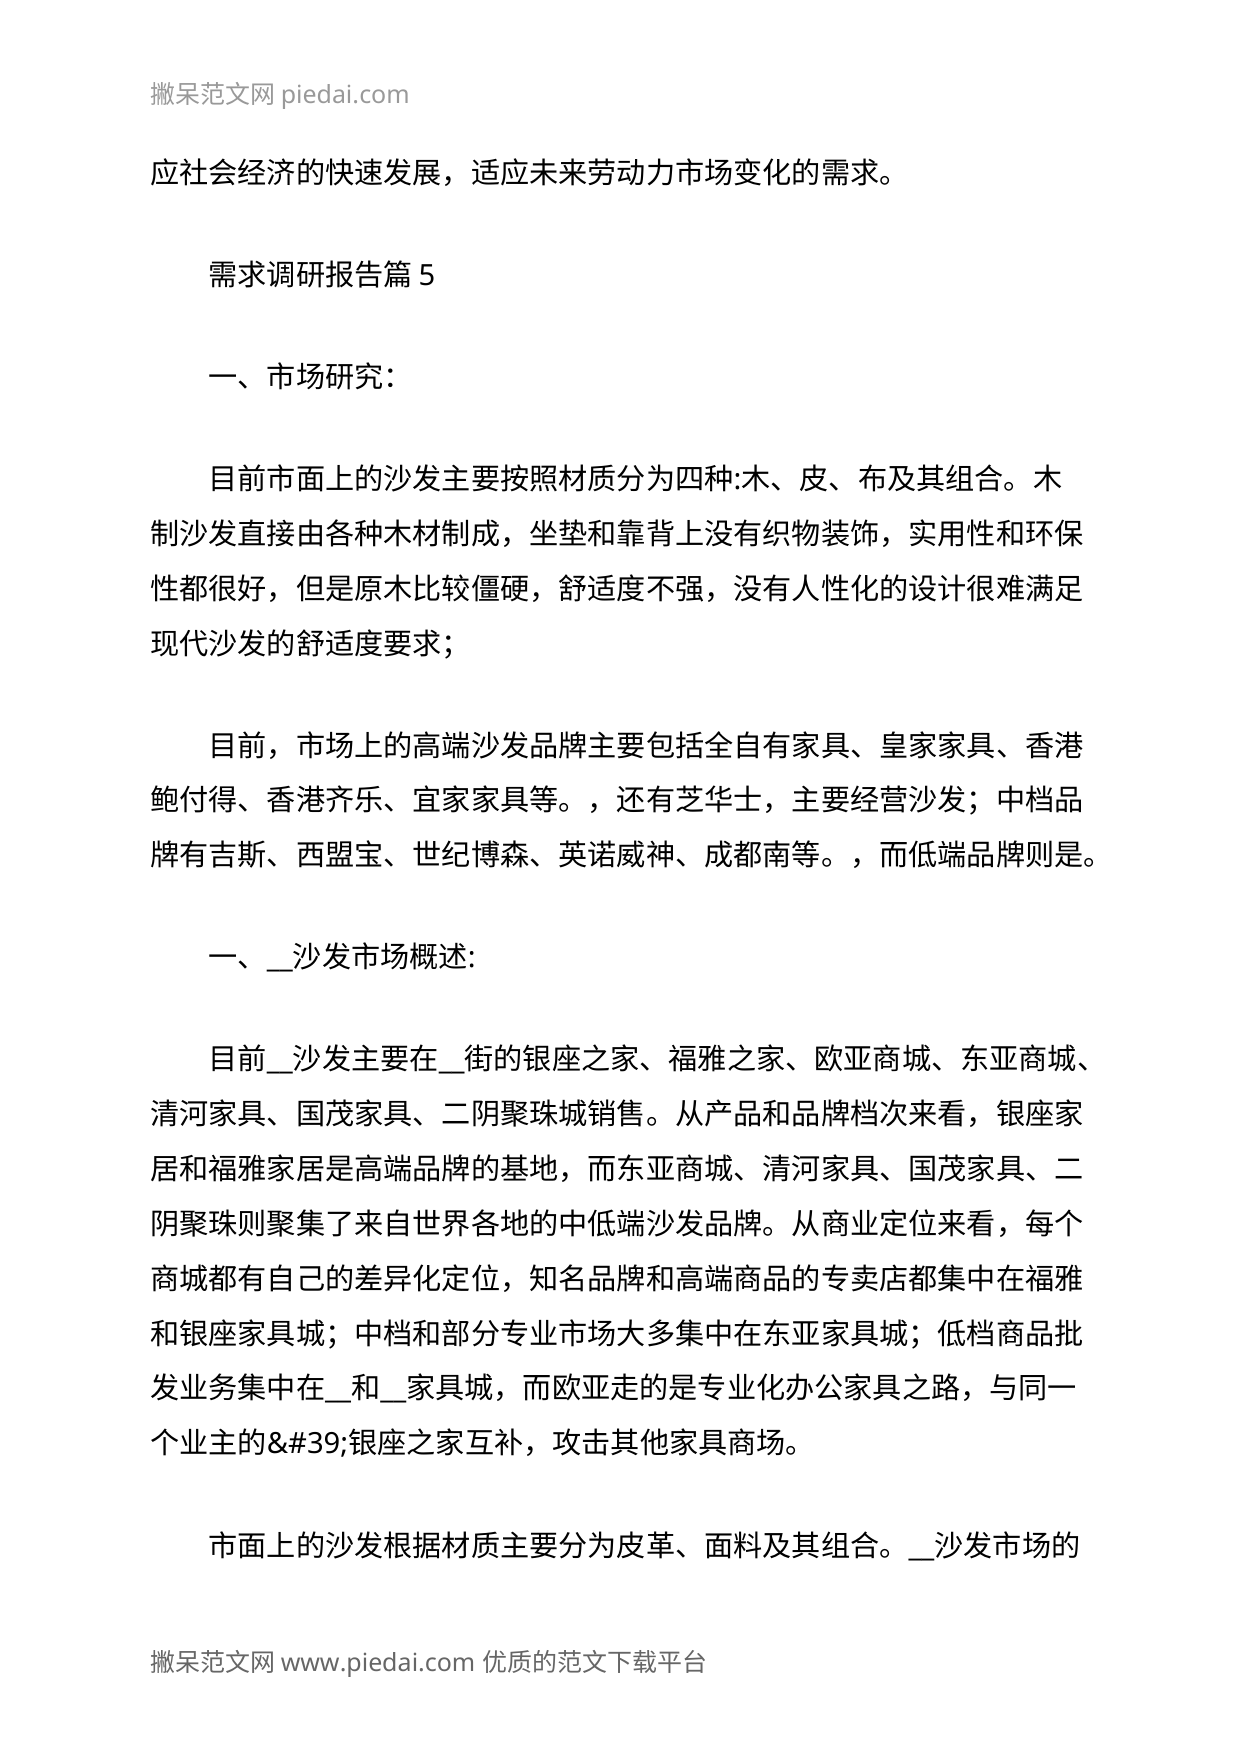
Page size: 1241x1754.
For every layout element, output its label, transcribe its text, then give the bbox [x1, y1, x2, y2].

text 目前__沙发主要在__街的银座之家、福雅之家、欧亚商城、东亚商城、清河家具、国茂家具、二阴聚珠城销售。从产品和品牌档次来看，银座家居和福雅家居是高端品牌的基地，而东亚商城、清河家具、国茂家具、二阴聚珠则聚集了来自世界各地的中低端沙发品牌。从商业定位来看，每个商城都有自己的差异化定位，知名品牌和高端商品的专卖店都集中在福雅和银座家具城；中档和部分专业市场大多集中在东亚家具城；低档商品批发业务集中在__和__家具城，而欧亚走的是专业化办公家具之路，与同一个业主的&#39;银座之家互补，攻击其他家具商场。 [150, 1036, 1090, 1462]
text 需求调研报告篇5 [150, 252, 1090, 294]
text 目前市面上的沙发主要按照材质分为四种:木、皮、布及其组合。木制沙发直接由各种木材制成，坐垫和靠背上没有织物装饰，实用性和环保性都很好，但是原木比较僵硬，舒适度不强，没有人性化的设计很难满足现代沙发的舒适度要求； [150, 456, 1090, 663]
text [150, 1522, 1090, 1564]
text 目前，市场上的高端沙发品牌主要包括全自有家具、皇家家具、香港鲍付得、香港齐乐、宜家家具等。，还有芝华士，主要经营沙发；中档品牌有吉斯、西盟宝、世纪博森、英诺威神、成都南等。，而低端品牌则是。 [150, 722, 1090, 874]
text 一、__沙发市场概述: [150, 934, 1090, 976]
text 一、市场研究： [150, 354, 1090, 396]
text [150, 150, 1090, 192]
